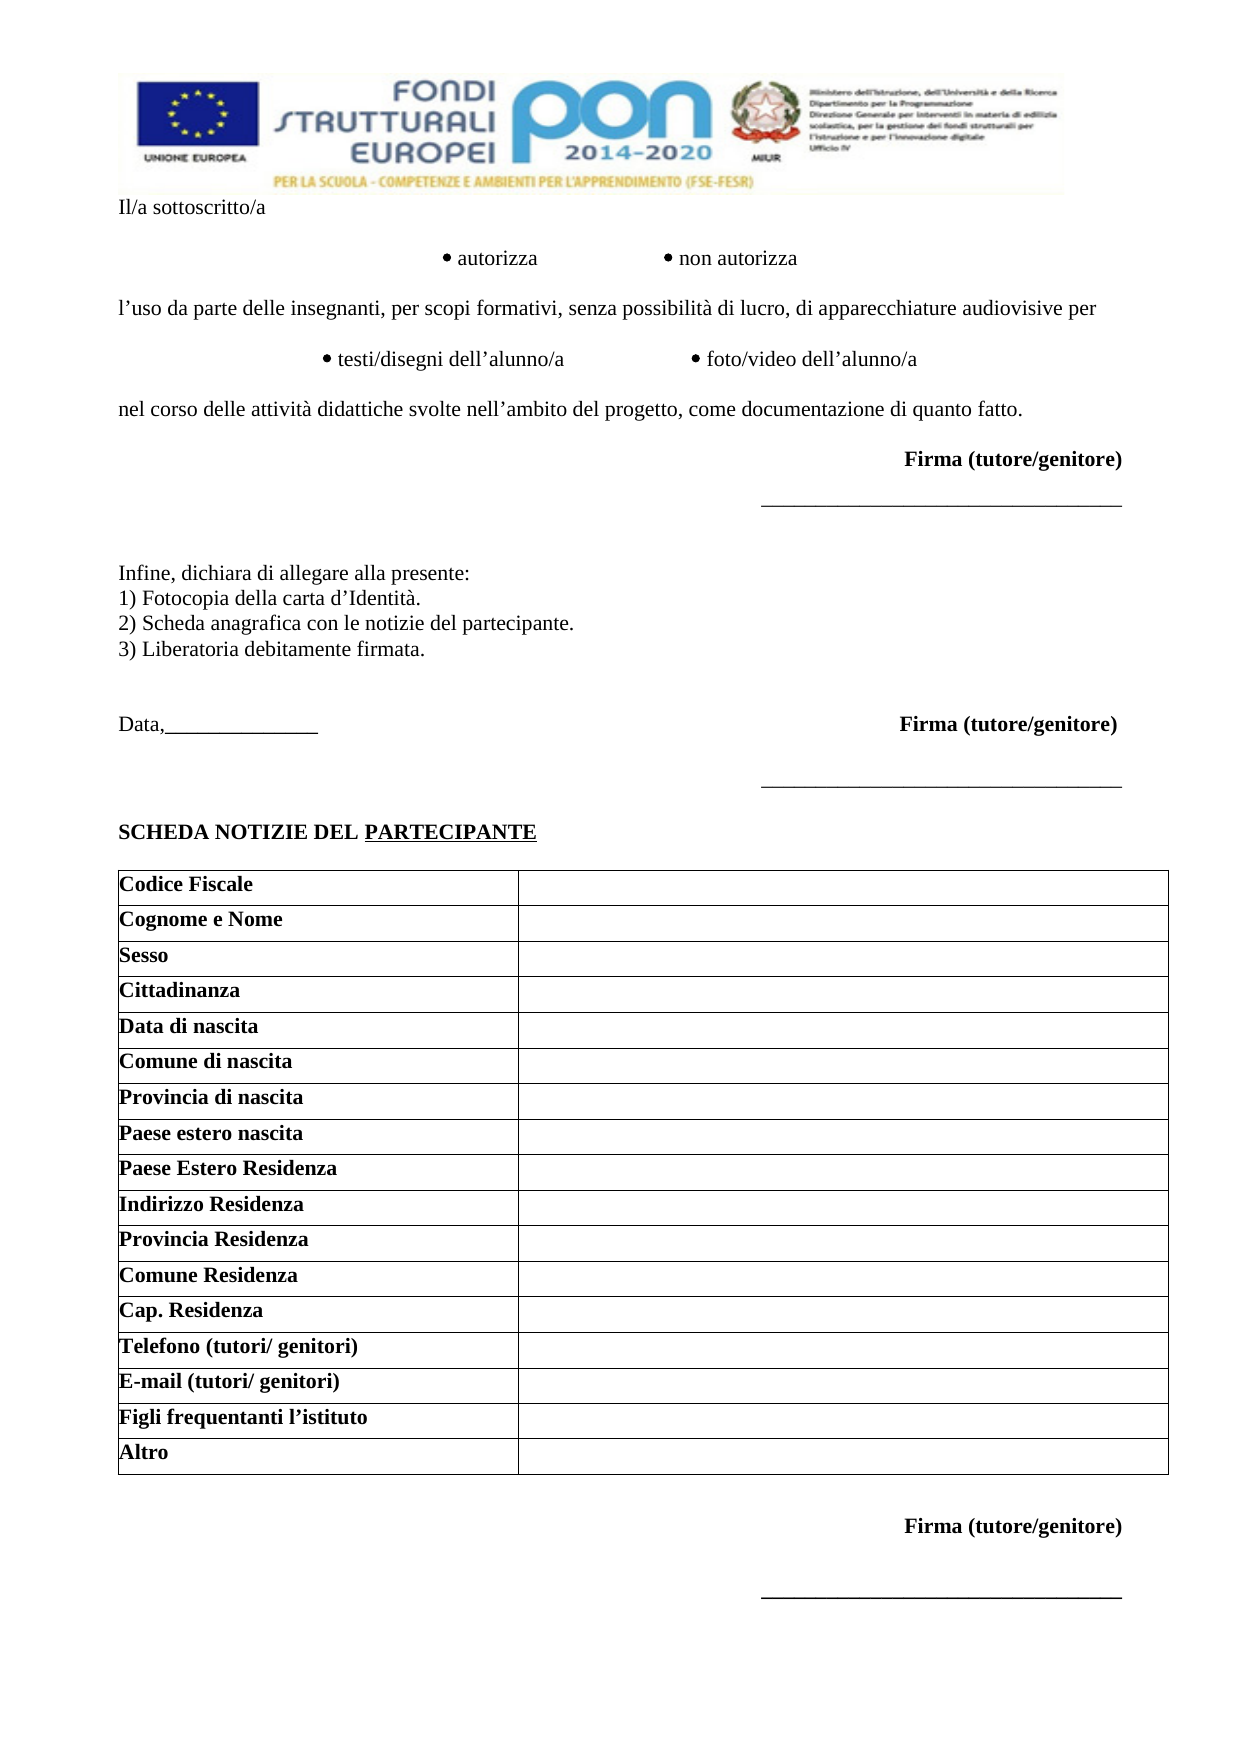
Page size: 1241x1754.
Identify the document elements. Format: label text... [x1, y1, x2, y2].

text 1) Fotocopia della carta d’Identità. [118, 585, 1122, 610]
table_header Codice Fiscale [119, 871, 518, 905]
table_cell [519, 977, 1168, 1012]
text _________________________________ [118, 765, 1122, 790]
table_cell Altro [119, 1439, 518, 1474]
table_header [519, 871, 1168, 905]
table_cell Cap. Residenza [119, 1297, 518, 1332]
table_cell Comune di nascita [119, 1049, 518, 1083]
text l’uso da parte delle insegnanti, per scopi formativi, senza possibilità di lucro, di apparecchiature audiovisive per [118, 295, 1122, 320]
text autorizza non autorizza [118, 245, 1122, 270]
text Firma (tutore/genitore) [118, 446, 1122, 472]
table_cell Sesso [119, 942, 518, 976]
table_cell Provincia di nascita [119, 1084, 518, 1119]
table_cell Telefono (tutori/ genitori) [119, 1333, 518, 1367]
table_cell Data di nascita [119, 1013, 518, 1047]
table_cell [519, 942, 1168, 976]
text 3) Liberatoria debitamente firmata. [118, 636, 1122, 661]
picture [118, 73, 1065, 195]
table_cell [519, 1333, 1168, 1367]
text Il/a sottoscritto/a [118, 194, 1122, 219]
table_cell [519, 1297, 1168, 1332]
table_cell [519, 1226, 1168, 1261]
table_cell Comune Residenza [119, 1262, 518, 1296]
table_cell [519, 1262, 1168, 1296]
text _________________________________ [118, 1576, 1122, 1601]
text _________________________________ [118, 484, 1122, 509]
table_cell [519, 1049, 1168, 1083]
table_cell Figli frequentanti l’istituto [119, 1404, 518, 1438]
table_cell [519, 1439, 1168, 1474]
table_cell Cittadinanza [119, 977, 518, 1012]
table_cell Paese estero nascita [119, 1120, 518, 1154]
text 2) Scheda anagrafica con le notizie del partecipante. [118, 610, 1122, 636]
table_cell [519, 1404, 1168, 1438]
table_cell E-mail (tutori/ genitori) [119, 1369, 518, 1403]
table_cell Provincia Residenza [119, 1226, 518, 1261]
text Data,______________ Firma (tutore/genitore) [118, 711, 1122, 736]
text Infine, dichiara di allegare alla presente: [118, 560, 1122, 585]
text SCHEDA NOTIZIE DEL PARTECIPANTE [118, 819, 1122, 844]
text nel corso delle attività didattiche svolte nell’ambito del progetto, come documentazione di quanto fatto. [118, 396, 1122, 421]
table_cell [519, 1191, 1168, 1225]
table_cell Indirizzo Residenza [119, 1191, 518, 1225]
table_cell Cognome e Nome [119, 906, 518, 941]
table_cell [519, 1369, 1168, 1403]
table_cell [519, 1120, 1168, 1154]
table_cell [519, 1013, 1168, 1047]
table_cell [519, 1084, 1168, 1119]
table_cell [519, 1155, 1168, 1190]
text testi/disegni dell’alunno/a foto/video dell’alunno/a [118, 346, 1122, 371]
table_cell Paese Estero Residenza [119, 1155, 518, 1190]
table_cell [519, 906, 1168, 941]
text Firma (tutore/genitore) [118, 1513, 1122, 1538]
